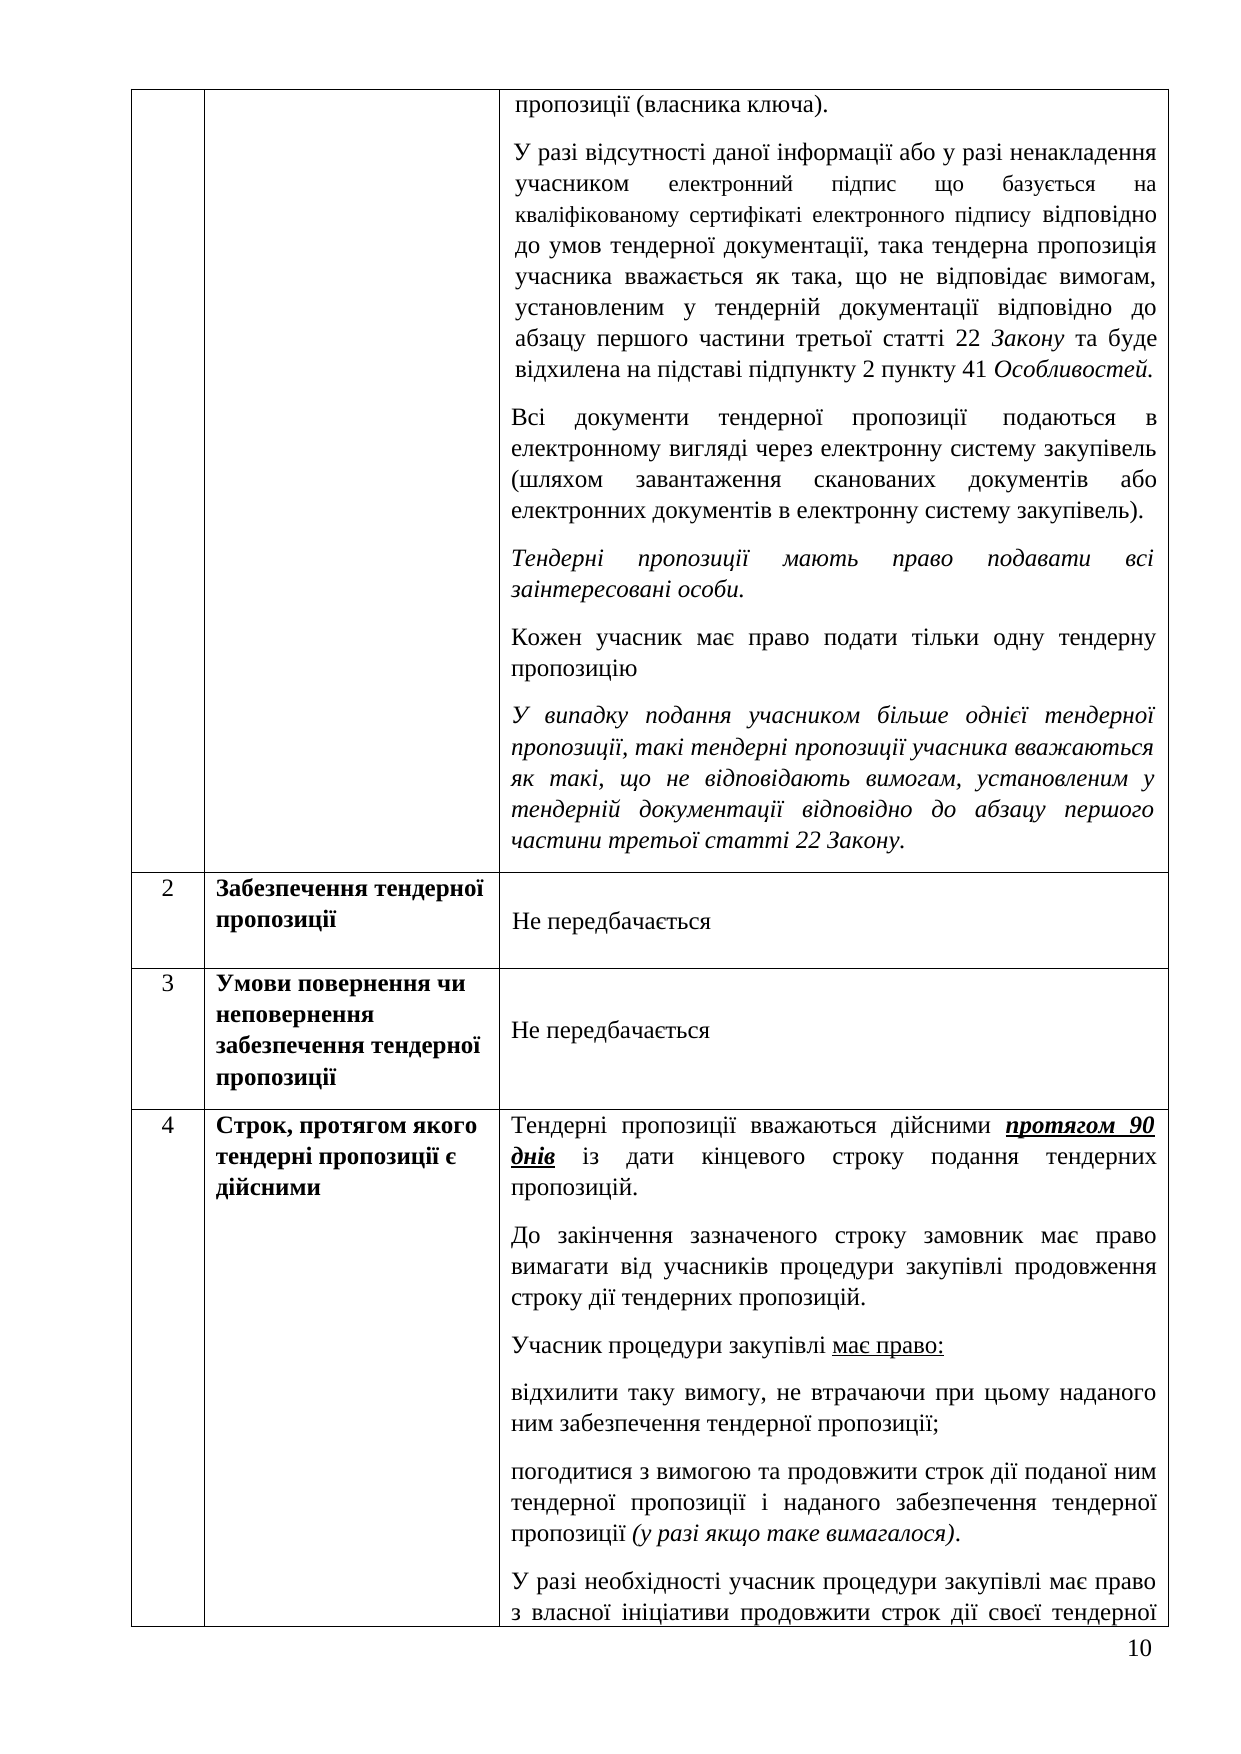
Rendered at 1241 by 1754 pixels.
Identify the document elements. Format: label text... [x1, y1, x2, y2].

table_cell Не передбачається [500, 873, 1168, 967]
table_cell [205, 1110, 499, 1626]
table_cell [500, 1110, 1168, 1626]
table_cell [205, 90, 499, 872]
table_cell 1 [132, 90, 204, 872]
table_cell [500, 90, 1168, 872]
table_cell 4 [132, 1110, 204, 1626]
table_cell 2 [132, 873, 204, 967]
table_cell Забезпечення тендерної пропозиції [205, 873, 499, 967]
table_cell 3 [132, 969, 204, 1109]
table_cell Не передбачається [500, 969, 1168, 1109]
table_cell Умови повернення чи неповернення забезпечення тендерної пропозиції [205, 969, 499, 1109]
